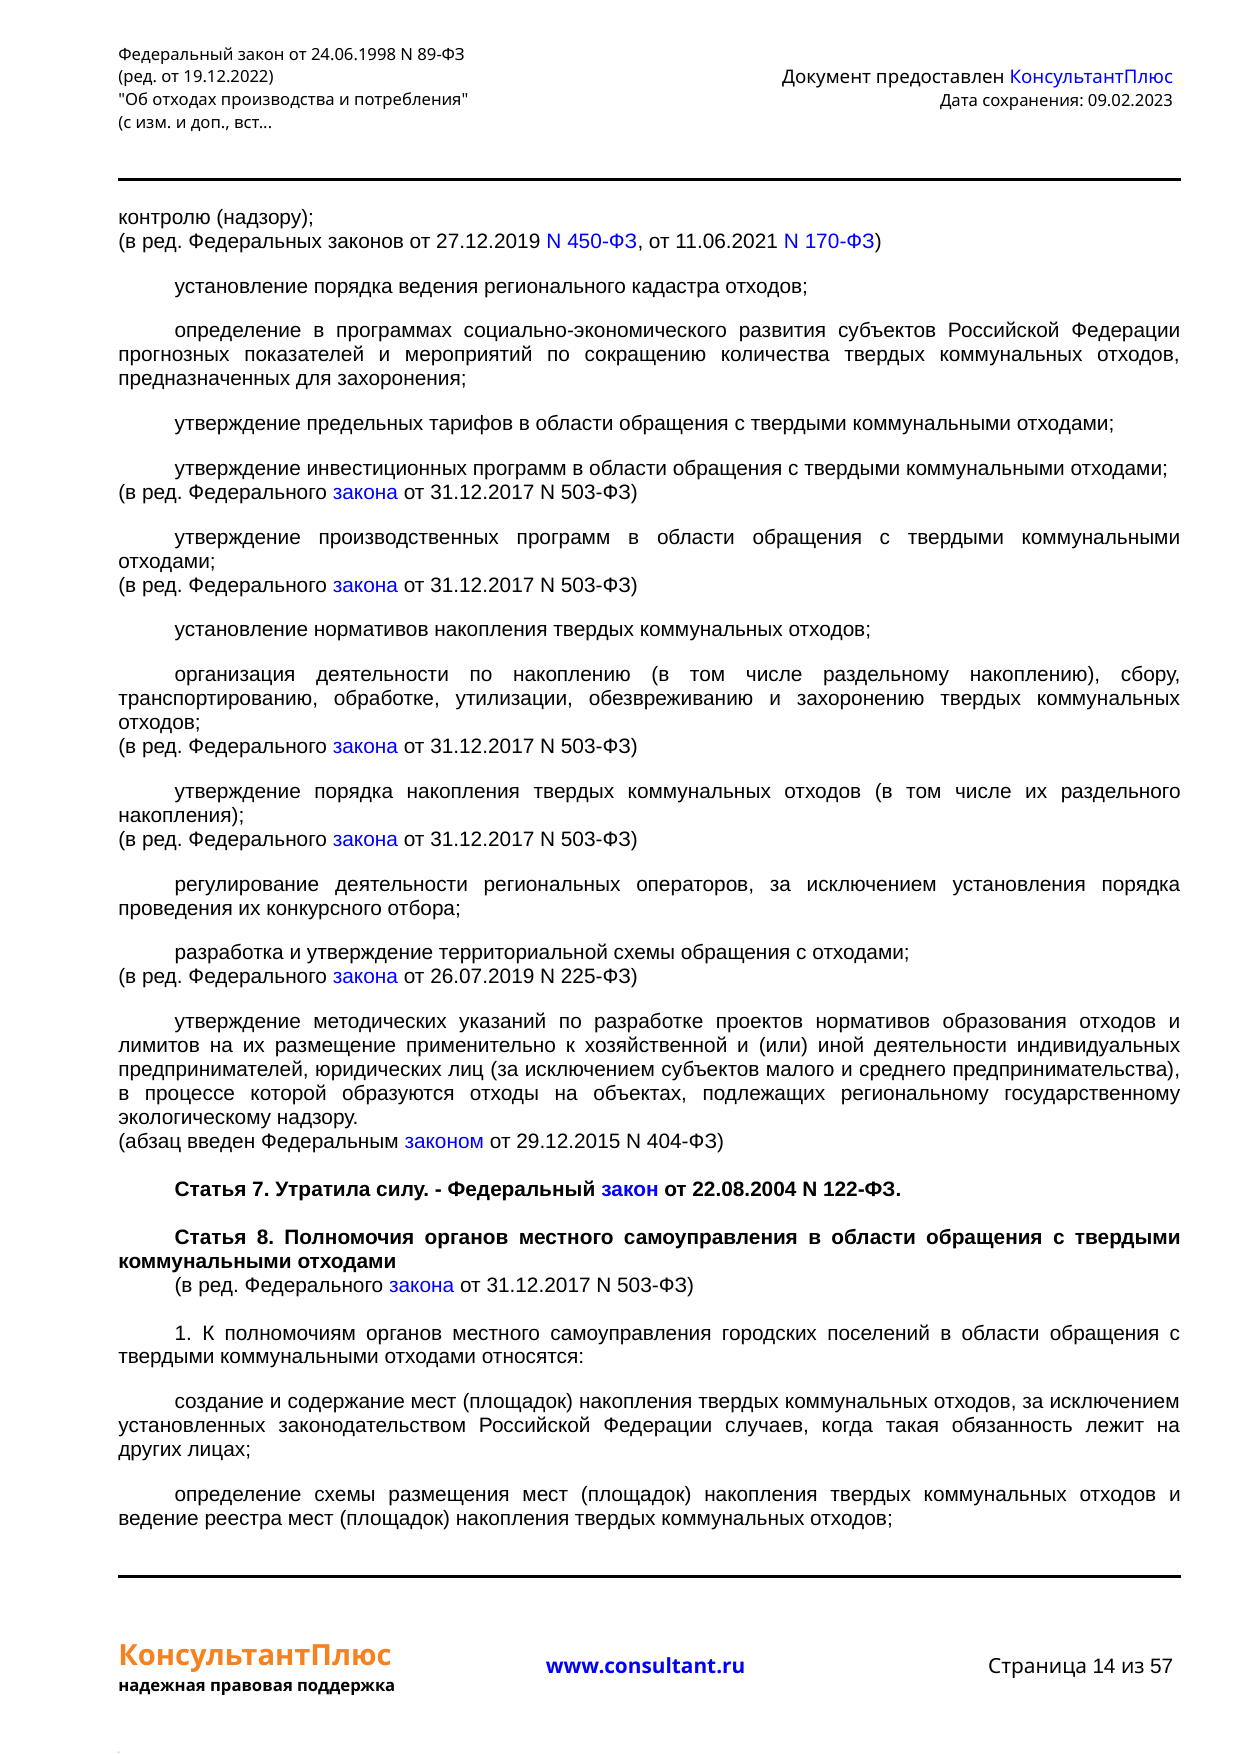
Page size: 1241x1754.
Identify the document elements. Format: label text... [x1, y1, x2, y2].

text утверждение порядка накопления твердых коммунальных отходов (в том числе их раздельного накопления); [118, 779, 1181, 827]
text регулирование деятельности региональных операторов, за исключением установления порядка проведения их конкурсного отбора; [118, 871, 1181, 919]
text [118, 205, 1181, 229]
title Статья 7. Утратила силу. - Федеральный закон от 22.08.2004 N 122-ФЗ. [118, 1177, 1181, 1201]
text (в ред. Федерального закона от 31.12.2017 N 503-ФЗ) [118, 827, 1181, 851]
text утверждение предельных тарифов в области обращения с твердыми коммунальными отходами; [118, 411, 1181, 435]
title Статья 8. Полномочия органов местного самоуправления в области обращения с твердыми коммунальными отходами [118, 1224, 1181, 1272]
text установление нормативов накопления твердых коммунальных отходов; [118, 617, 1181, 641]
text (в ред. Федерального закона от 26.07.2019 N 225-ФЗ) [118, 964, 1181, 988]
text утверждение методических указаний по разработке проектов нормативов образования отходов и лимитов на их размещение применительно к хозяйственной и (или) иной деятельности индивидуальных предпринимателей, юридических лиц (за исключением субъектов малого и среднего предпринимательства), в процессе которой образуются отходы на объектах, подлежащих региональному государственному экологическому надзору. [118, 1009, 1181, 1129]
text (абзац введен Федеральным законом от 29.12.2015 N 404-ФЗ) [118, 1129, 1181, 1153]
text утверждение инвестиционных программ в области обращения с твердыми коммунальными отходами; [118, 456, 1181, 480]
text определение в программах социально-экономического развития субъектов Российской Федерации прогнозных показателей и мероприятий по сокращению количества твердых коммунальных отходов, предназначенных для захоронения; [118, 318, 1181, 390]
text установление порядка ведения регионального кадастра отходов; [118, 273, 1181, 297]
text (в ред. Федерального закона от 31.12.2017 N 503-ФЗ) [118, 1272, 1181, 1296]
text утверждение производственных программ в области обращения с твердыми коммунальными отходами; [118, 524, 1181, 572]
text (в ред. Федерального закона от 31.12.2017 N 503-ФЗ) [118, 480, 1181, 504]
text (в ред. Федеральных законов от 27.12.2019 N 450-ФЗ, от 11.06.2021 N 170-ФЗ) [118, 229, 1181, 253]
text (в ред. Федерального закона от 31.12.2017 N 503-ФЗ) [118, 734, 1181, 758]
text организация деятельности по накоплению (в том числе раздельному накоплению), сбору, транспортированию, обработке, утилизации, обезвреживанию и захоронению твердых коммунальных отходов; [118, 662, 1181, 734]
text (в ред. Федерального закона от 31.12.2017 N 503-ФЗ) [118, 572, 1181, 596]
text 1. К полномочиям органов местного самоуправления городских поселений в области обращения с твердыми коммунальными отходами относятся: [118, 1320, 1181, 1368]
text разработка и утверждение территориальной схемы обращения с отходами; [118, 940, 1181, 964]
